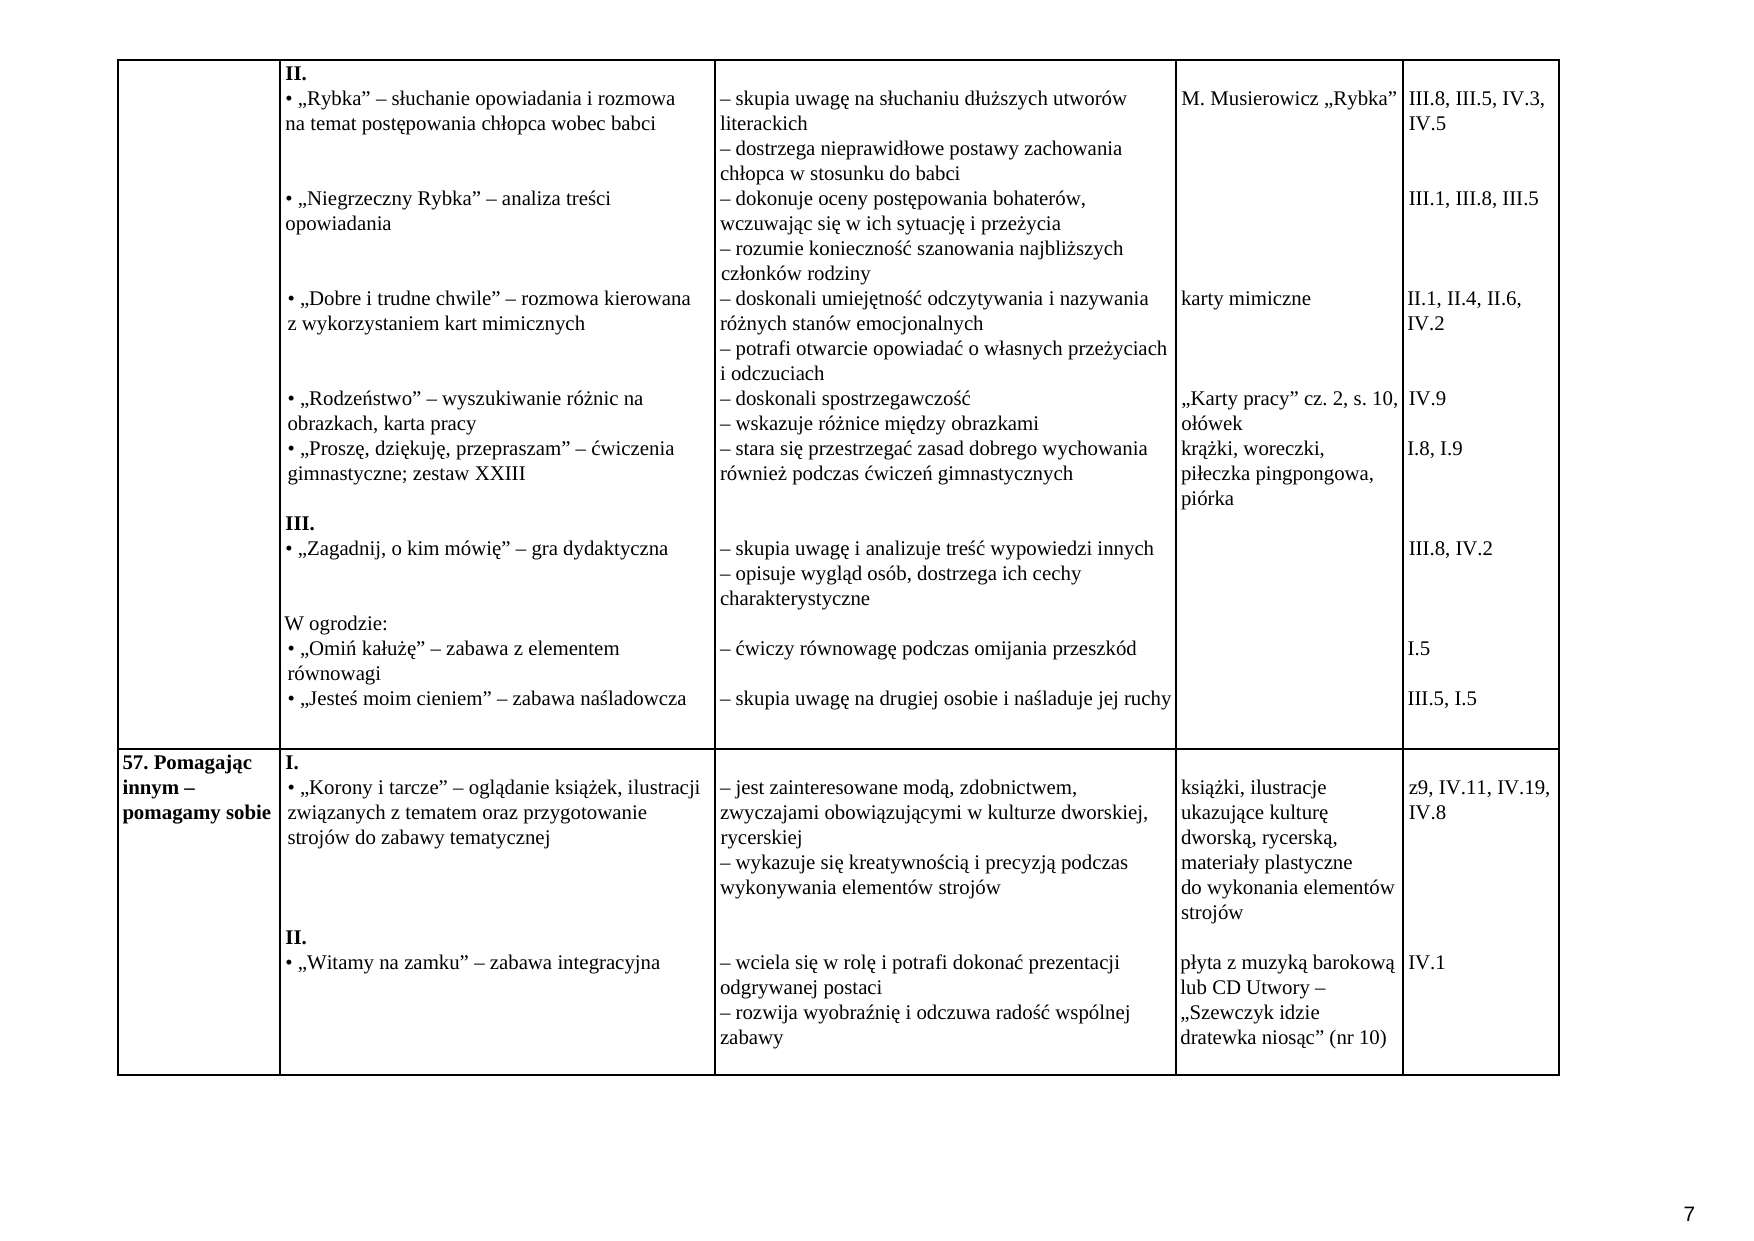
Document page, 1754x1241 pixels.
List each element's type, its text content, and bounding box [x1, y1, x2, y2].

table_cell książki, ilustracje ukazujące kulturę dworską, rycerską, materiały plastyczne do wykonania elementów strojów płyta z muzyką barokową lub CD Utwory – „Szewczyk idzie dratewka niosąc” (nr 10) [1177, 750, 1402, 1074]
table_header III.8, III.5, IV.3, IV.5 III.1, III.8, III.5 II.1, II.4, II.6, IV.2 IV.9 I.8, I.9 III.8, IV.2 I.5 III.5, I.5 [1404, 61, 1558, 748]
table_header – skupia uwagę na słuchaniu dłuższych utworów literackich – dostrzega nieprawidłowe postawy zachowania chłopca w stosunku do babci – dokonuje oceny postępowania bohaterów, wczuwając się w ich sytuację i przeżycia – rozumie konieczność szanowania najbliższych członków rodziny – doskonali umiejętność odczytywania i nazywania różnych stanów emocjonalnych – potrafi otwarcie opowiadać o własnych przeżyciach i odczuciach – doskonali spostrzegawczość – wskazuje różnice między obrazkami – stara się przestrzegać zasad dobrego wychowania również podczas ćwiczeń gimnastycznych – skupia uwagę i analizuje treść wypowiedzi innych – opisuje wygląd osób, dostrzega ich cechy charakterystyczne – ćwiczy równowagę podczas omijania przeszkód – skupia uwagę na drugiej osobie i naśladuje jej ruchy [716, 61, 1175, 748]
table_cell z9, IV.11, IV.19, IV.8 IV.1 [1404, 750, 1558, 1074]
table_cell – jest zainteresowane modą, zdobnictwem, zwyczajami obowiązującymi w kulturze dworskiej, rycerskiej – wykazuje się kreatywnością i precyzją podczas wykonywania elementów strojów – wciela się w rolę i potrafi dokonać prezentacji odgrywanej postaci – rozwija wyobraźnię i odczuwa radość wspólnej zabawy [716, 750, 1175, 1074]
table_header II. • „Rybka” – słuchanie opowiadania i rozmowa na temat postępowania chłopca wobec babci • „Niegrzeczny Rybka” – analiza treści opowiadania • „Dobre i trudne chwile” – rozmowa kierowana z wykorzystaniem kart mimicznych • „Rodzeństwo” – wyszukiwanie różnic na obrazkach, karta pracy • „Proszę, dziękuję, przepraszam” – ćwiczenia gimnastyczne; zestaw XXIII III. • „Zagadnij, o kim mówię” – gra dydaktyczna W ogrodzie: • „Omiń kałużę” – zabawa z elementem równowagi • „Jesteś moim cieniem” – zabawa naśladowcza [281, 61, 714, 748]
table_cell I. • „Korony i tarcze” – oglądanie książek, ilustracji związanych z tematem oraz przygotowanie strojów do zabawy tematycznej II. • „Witamy na zamku” – zabawa integracyjna [281, 750, 714, 1074]
table_header M. Musierowicz „Rybka” karty mimiczne „Karty pracy” cz. 2, s. 10, ołówek krążki, woreczki, piłeczka pingpongowa, piórka [1177, 61, 1402, 748]
table_header [119, 61, 279, 748]
table_cell 57. Pomagając innym – pomagamy sobie [119, 750, 279, 1074]
